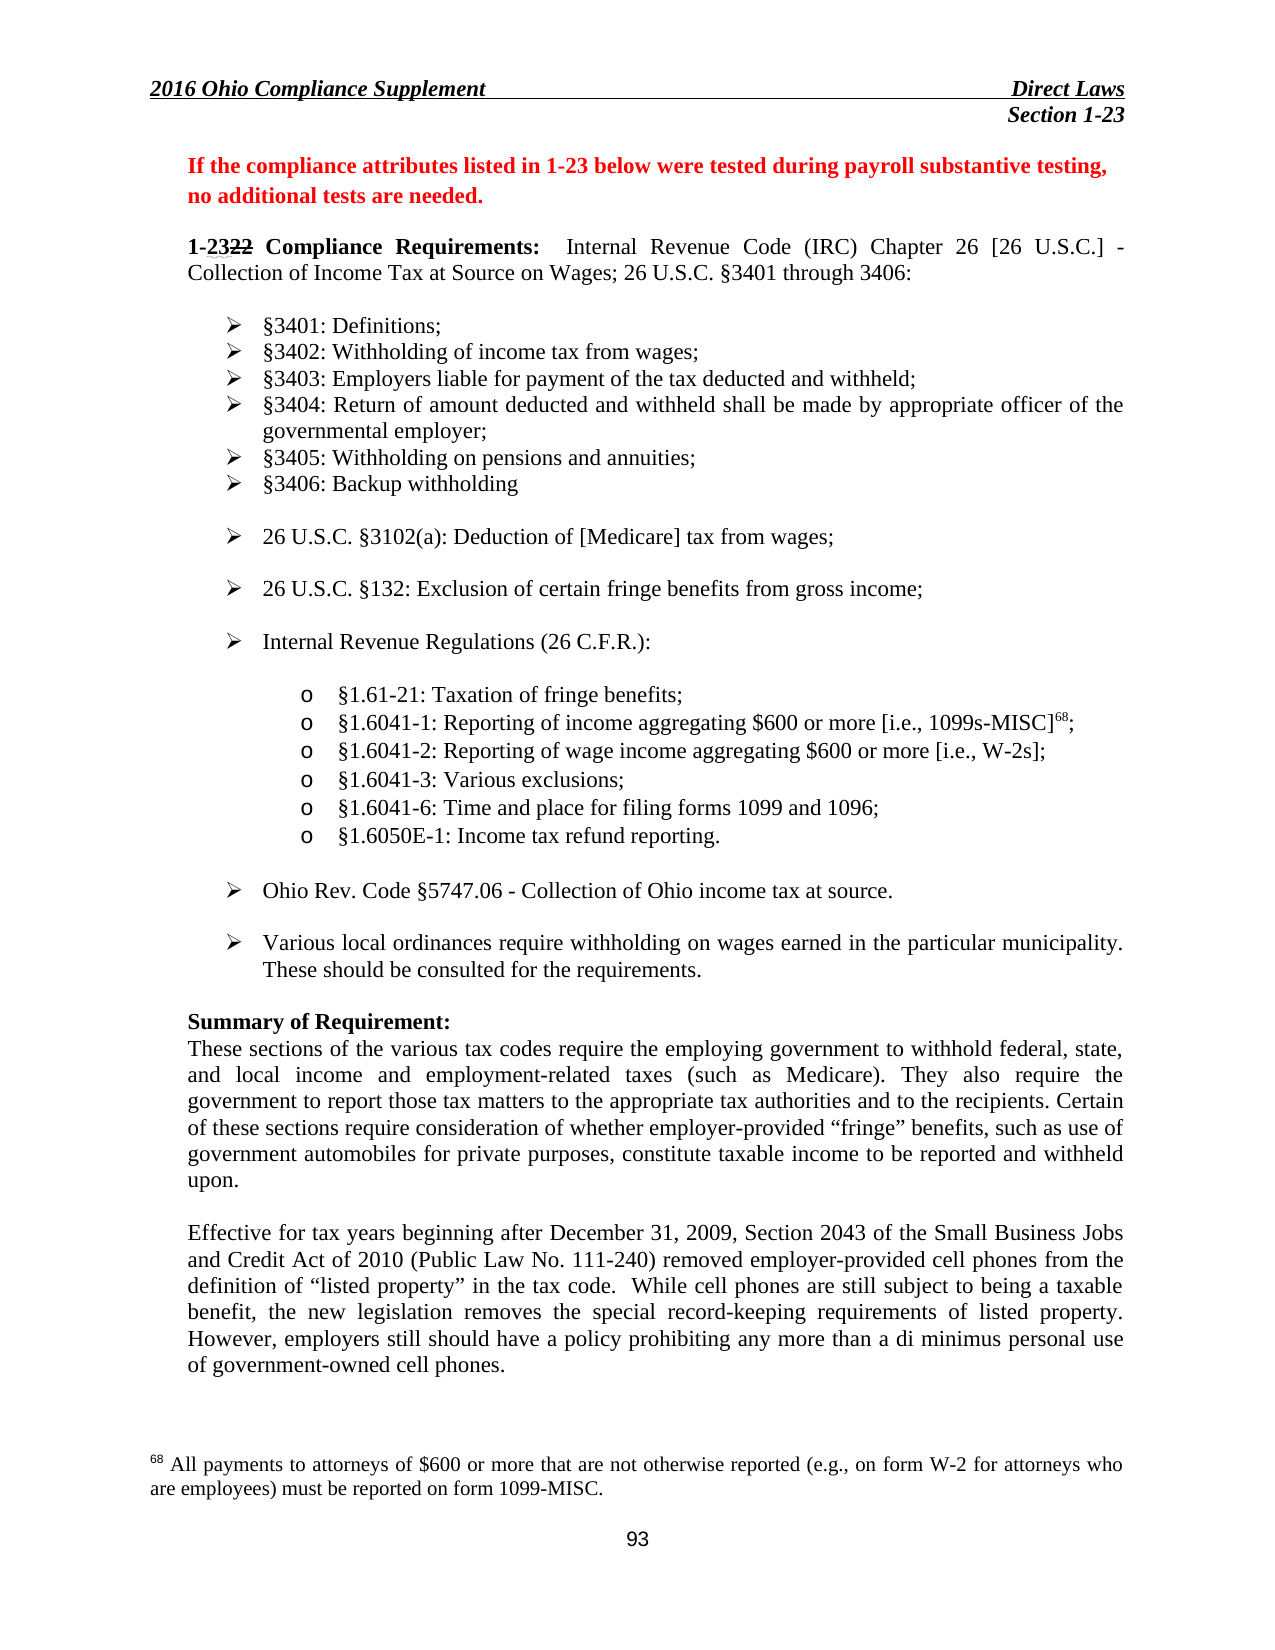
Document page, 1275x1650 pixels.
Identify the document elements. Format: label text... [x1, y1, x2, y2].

text These sections of the various tax codes require the employing government to withhold federal, state, and local income and employment-related taxes (such as Medicare). They also require the government to report those tax matters to the appropriate tax authorities and to the recipients. Certain of these sections require consideration of whether employer-provided “fringe” benefits, such as use of government automobiles for private purposes, constitute taxable income to be reported and withheld upon. [187, 1035, 1125, 1193]
list §3401: Definitions; [225, 312, 1125, 338]
list 26 U.S.C. §132: Exclusion of certain fringe benefits from gross income; [225, 576, 1125, 602]
list §1.61-21: Taxation of fringe benefits; [300, 681, 1125, 709]
list Various local ordinances require withholding on wages earned in the particular municipality. These should be consulted for the requirements. [225, 929, 1125, 982]
list §1.6050E-1: Income tax refund reporting. [300, 822, 1125, 850]
list §3402: Withholding of income tax from wages; [225, 338, 1125, 365]
list Ohio Rev. Code §5747.06 - Collection of Ohio income tax at source. [225, 877, 1125, 903]
list §3403: Employers liable for payment of the tax deducted and withheld; [225, 365, 1125, 391]
list §1.6041-2: Reporting of wage income aggregating $600 or more [i.e., W-2s]; [300, 737, 1125, 766]
subtitle 1-2322 Compliance Requirements: Internal Revenue Code (IRC) Chapter 26 [26 U.S.C.] - Collection of Income Tax at Source on Wages; 26 U.S.C. §3401 through 3406: [187, 233, 1125, 286]
list Internal Revenue Regulations (26 C.F.R.): [225, 628, 1125, 654]
text Effective for tax years beginning after December 31, 2009, Section 2043 of the Small Business Jobs and Credit Act of 2010 (Public Law No. 111-240) removed employer-provided cell phones from the definition of “listed property” in the tax code. While cell phones are still subject to being a taxable benefit, the new legislation removes the special record-keeping requirements of listed property. However, employers still should have a policy prohibiting any more than a di minimus personal use of government-owned cell phones. [187, 1219, 1125, 1377]
list §3406: Backup withholding [225, 470, 1125, 496]
list §1.6041-3: Various exclusions; [300, 766, 1125, 794]
list 26 U.S.C. §3102(a): Deduction of [Medicare] tax from wages; [225, 523, 1125, 549]
list §3404: Return of amount deducted and withheld shall be made by appropriate officer of the governmental employer; [225, 391, 1125, 444]
list §3405: Withholding on pensions and annuities; [225, 444, 1125, 470]
list §1.6041-1: Reporting of income aggregating $600 or more [i.e., 1099s-MISC]; [300, 709, 1125, 737]
text If the compliance attributes listed in 1-23 below were tested during payroll substantive testing, no additional tests are needed. [187, 152, 1125, 208]
text Summary of Requirement: [187, 1008, 1125, 1035]
list §1.6041-6: Time and place for filing forms 1099 and 1096; [300, 794, 1125, 822]
